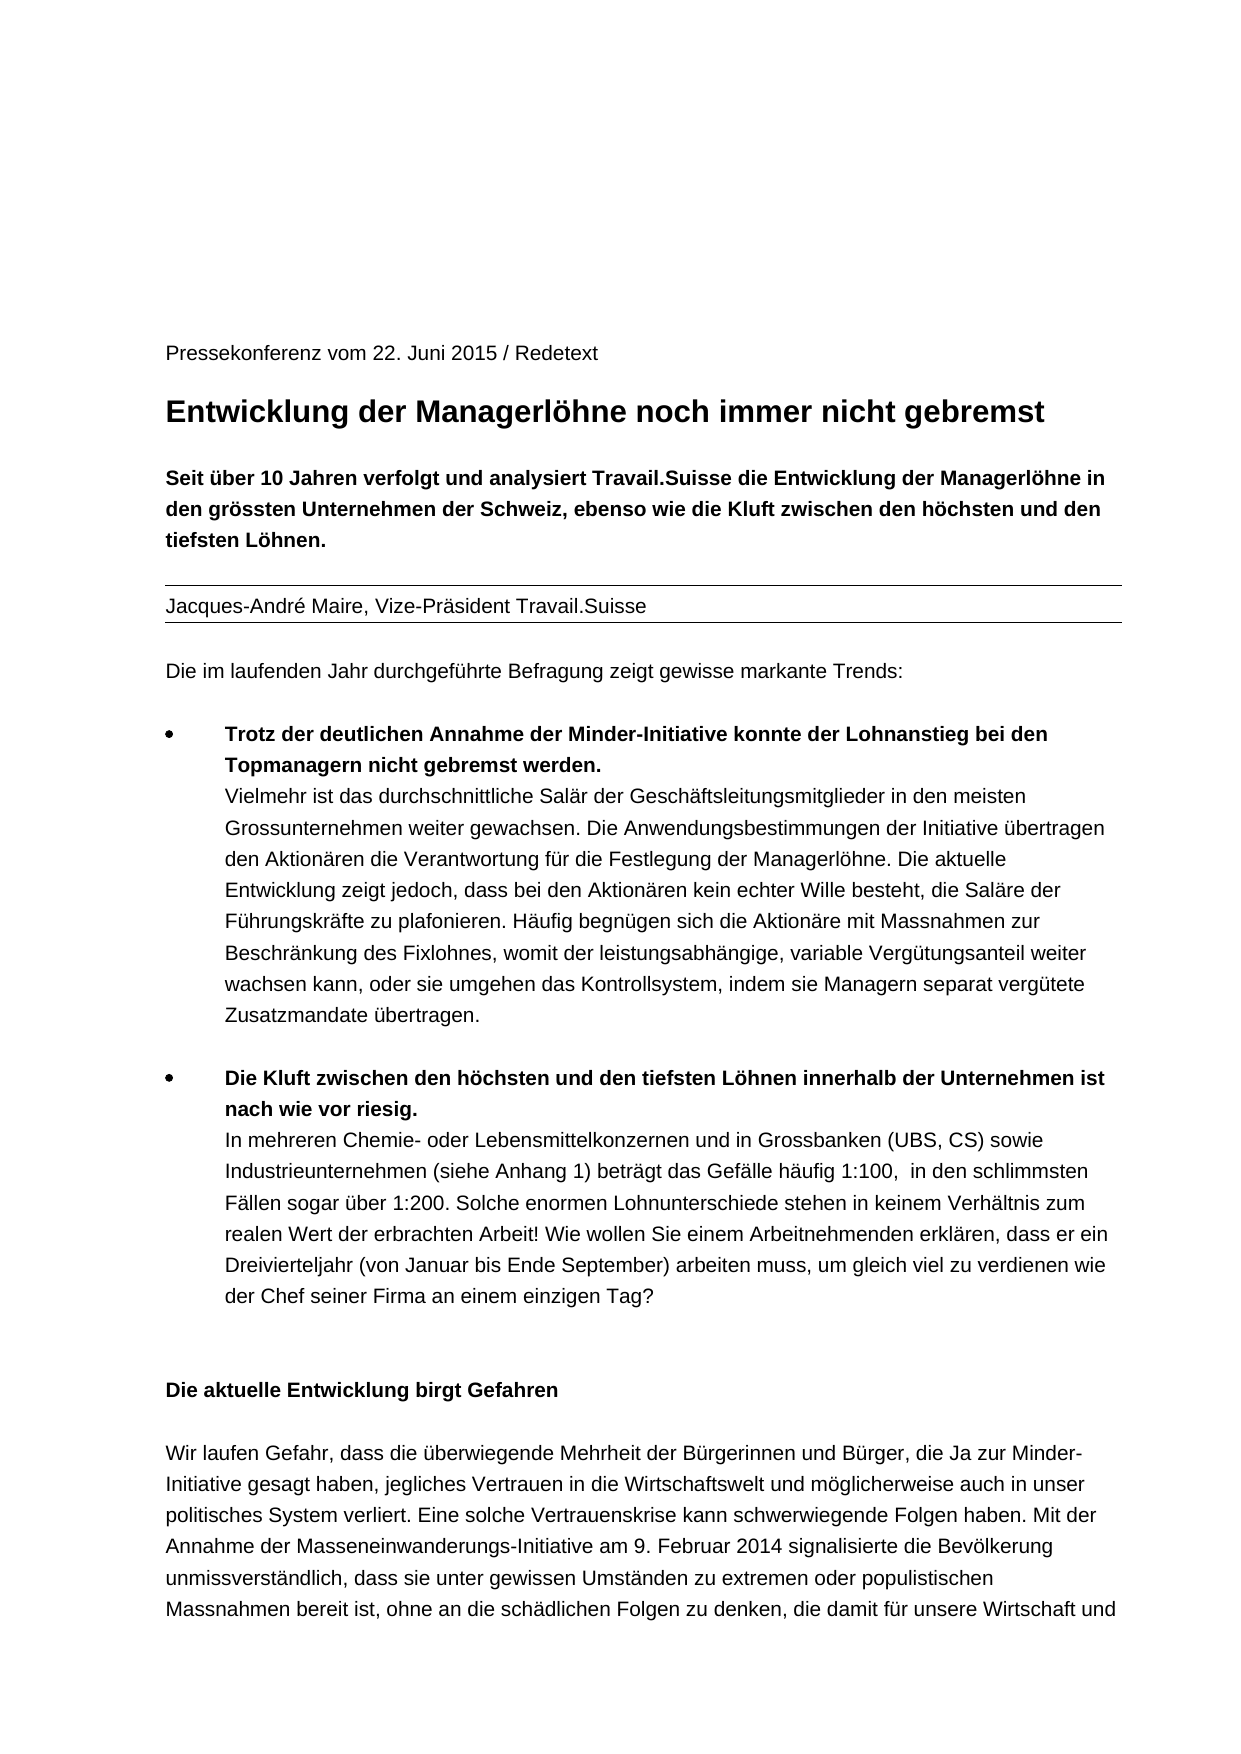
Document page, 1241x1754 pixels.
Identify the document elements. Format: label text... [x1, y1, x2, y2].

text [165, 1435, 1122, 1623]
text Vielmehr ist das durchschnittliche Salär der Geschäftsleitungsmitglieder in den meisten Grossunternehmen weiter gewachsen. Die Anwendungsbestimmungen der Initiative übertragen den Aktionären die Verantwortung für die Festlegung der Managerlöhne. Die aktuelle Entwicklung zeigt jedoch, dass bei den Aktionären kein echter Wille besteht, die Saläre der Führungskräfte zu plafonieren. Häufig begnügen sich die Aktionäre mit Massnahmen zur Beschränkung des Fixlohnes, womit der leistungsabhängige, variable Vergütungsanteil weiter wachsen kann, oder sie umgehen das Kontrollsystem, indem sie Managern separat vergütete Zusatzmandate übertragen. [224, 779, 1122, 1029]
text Entwicklung der Managerlöhne noch immer nicht gebremst [165, 398, 1122, 429]
text In mehreren Chemie- oder Lebensmittelkonzernen und in Grossbanken (UBS, CS) sowie Industrieunternehmen (siehe Anhang 1) beträgt das Gefälle häufig 1:100, in den schlimmsten Fällen sogar über 1:200. Solche enormen Lohnunterschiede stehen in keinem Verhältnis zum realen Wert der erbrachten Arbeit! Wie wollen Sie einem Arbeitnehmenden erklären, dass er ein Dreivierteljahr (von Januar bis Ende September) arbeiten muss, um gleich viel zu verdienen wie der Chef seiner Firma an einem einzigen Tag? [224, 1123, 1122, 1310]
text Seit über 10 Jahren verfolgt und analysiert Travail.Suisse die Entwicklung der Managerlöhne in den grössten Unternehmen der Schweiz, ebenso wie die Kluft zwischen den höchsten und den tiefsten Löhnen. [165, 460, 1122, 554]
list Die Kluft zwischen den höchsten und den tiefsten Löhnen innerhalb der Unternehmen ist nach wie vor riesig. [165, 1060, 1122, 1123]
text Die im laufenden Jahr durchgeführte Befragung zeigt gewisse markante Trends: [165, 654, 1122, 685]
text Die aktuelle Entwicklung birgt Gefahren [165, 1373, 1122, 1404]
text Pressekonferenz vom 22. Juni 2015 / Redetext [165, 335, 1122, 366]
text Jacques-André Maire, Vize-Präsident Travail.Suisse [165, 586, 1122, 622]
list Trotz der deutlichen Annahme der Minder-Initiative konnte der Lohnanstieg bei den Topmanagern nicht gebremst werden. [165, 716, 1122, 779]
